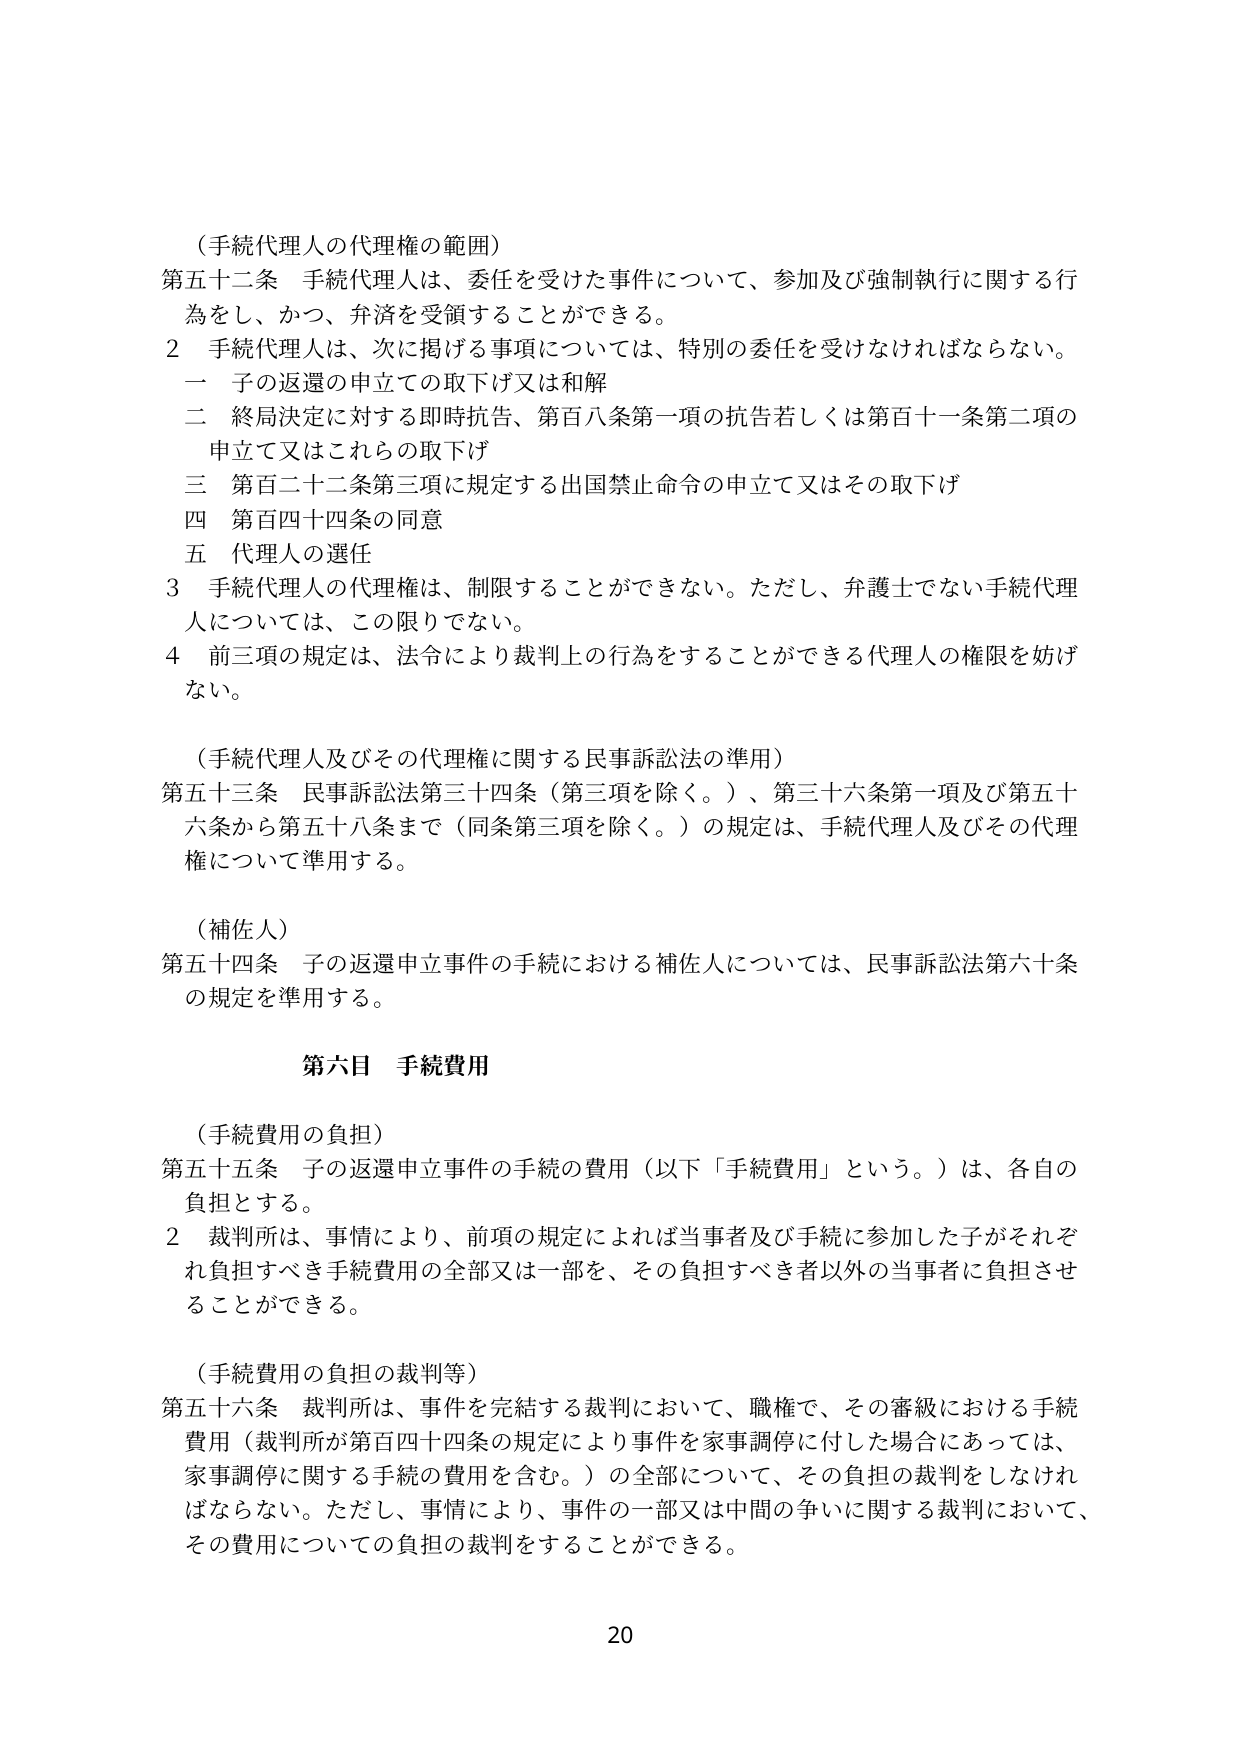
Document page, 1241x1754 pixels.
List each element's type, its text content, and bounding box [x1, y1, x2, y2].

text 第六目 手続費用 [298, 1048, 1079, 1082]
text 三 第百二十二条第三項に規定する出国禁止命令の申立て又はその取下げ [184, 467, 1079, 501]
text ３ 手続代理人の代理権は、制限することができない。ただし、弁護士でない手続代理人については、この限りでない。 [161, 569, 1079, 638]
text 第五十五条 子の返還申立事件の手続の費用（以下「手続費用」という。）は、各自の負担とする。 [161, 1150, 1079, 1219]
text （手続費用の負担の裁判等） [184, 1355, 1079, 1389]
text ４ 前三項の規定は、法令により裁判上の行為をすることができる代理人の権限を妨げない。 [161, 638, 1079, 706]
text 第五十四条 子の返還申立事件の手続における補佐人については、民事訴訟法第六十条の規定を準用する。 [161, 945, 1079, 1014]
text （補佐人） [184, 911, 1079, 945]
text 四 第百四十四条の同意 [184, 501, 1079, 535]
text 一 子の返還の申立ての取下げ又は和解 [184, 364, 1079, 399]
text （手続代理人及びその代理権に関する民事訴訟法の準用） [184, 740, 1079, 774]
text 五 代理人の選任 [184, 535, 1079, 569]
text （手続費用の負担） [184, 1116, 1079, 1150]
text 二 終局決定に対する即時抗告、第百八条第一項の抗告若しくは第百十一条第二項の申立て又はこれらの取下げ [184, 399, 1079, 467]
text ２ 裁判所は、事情により、前項の規定によれば当事者及び手続に参加した子がそれぞれ負担すべき手続費用の全部又は一部を、その負担すべき者以外の当事者に負担させることができる。 [161, 1219, 1079, 1321]
text （手続代理人の代理権の範囲） [184, 228, 1079, 262]
text ２ 手続代理人は、次に掲げる事項については、特別の委任を受けなければならない。 [161, 330, 1079, 364]
text 第五十三条 民事訴訟法第三十四条（第三項を除く。）、第三十六条第一項及び第五十六条から第五十八条まで（同条第三項を除く。）の規定は、手続代理人及びその代理権について準用する。 [161, 774, 1079, 877]
text 第五十二条 手続代理人は、委任を受けた事件について、参加及び強制執行に関する行為をし、かつ、弁済を受領することができる。 [161, 262, 1079, 330]
text 第五十六条 裁判所は、事件を完結する裁判において、職権で、その審級における手続費用（裁判所が第百四十四条の規定により事件を家事調停に付した場合にあっては、家事調停に関する手続の費用を含む。）の全部について、その負担の裁判をしなければならない。ただし、事情により、事件の一部又は中間の争いに関する裁判において、その費用についての負担の裁判をすることができる。 [161, 1389, 1079, 1560]
